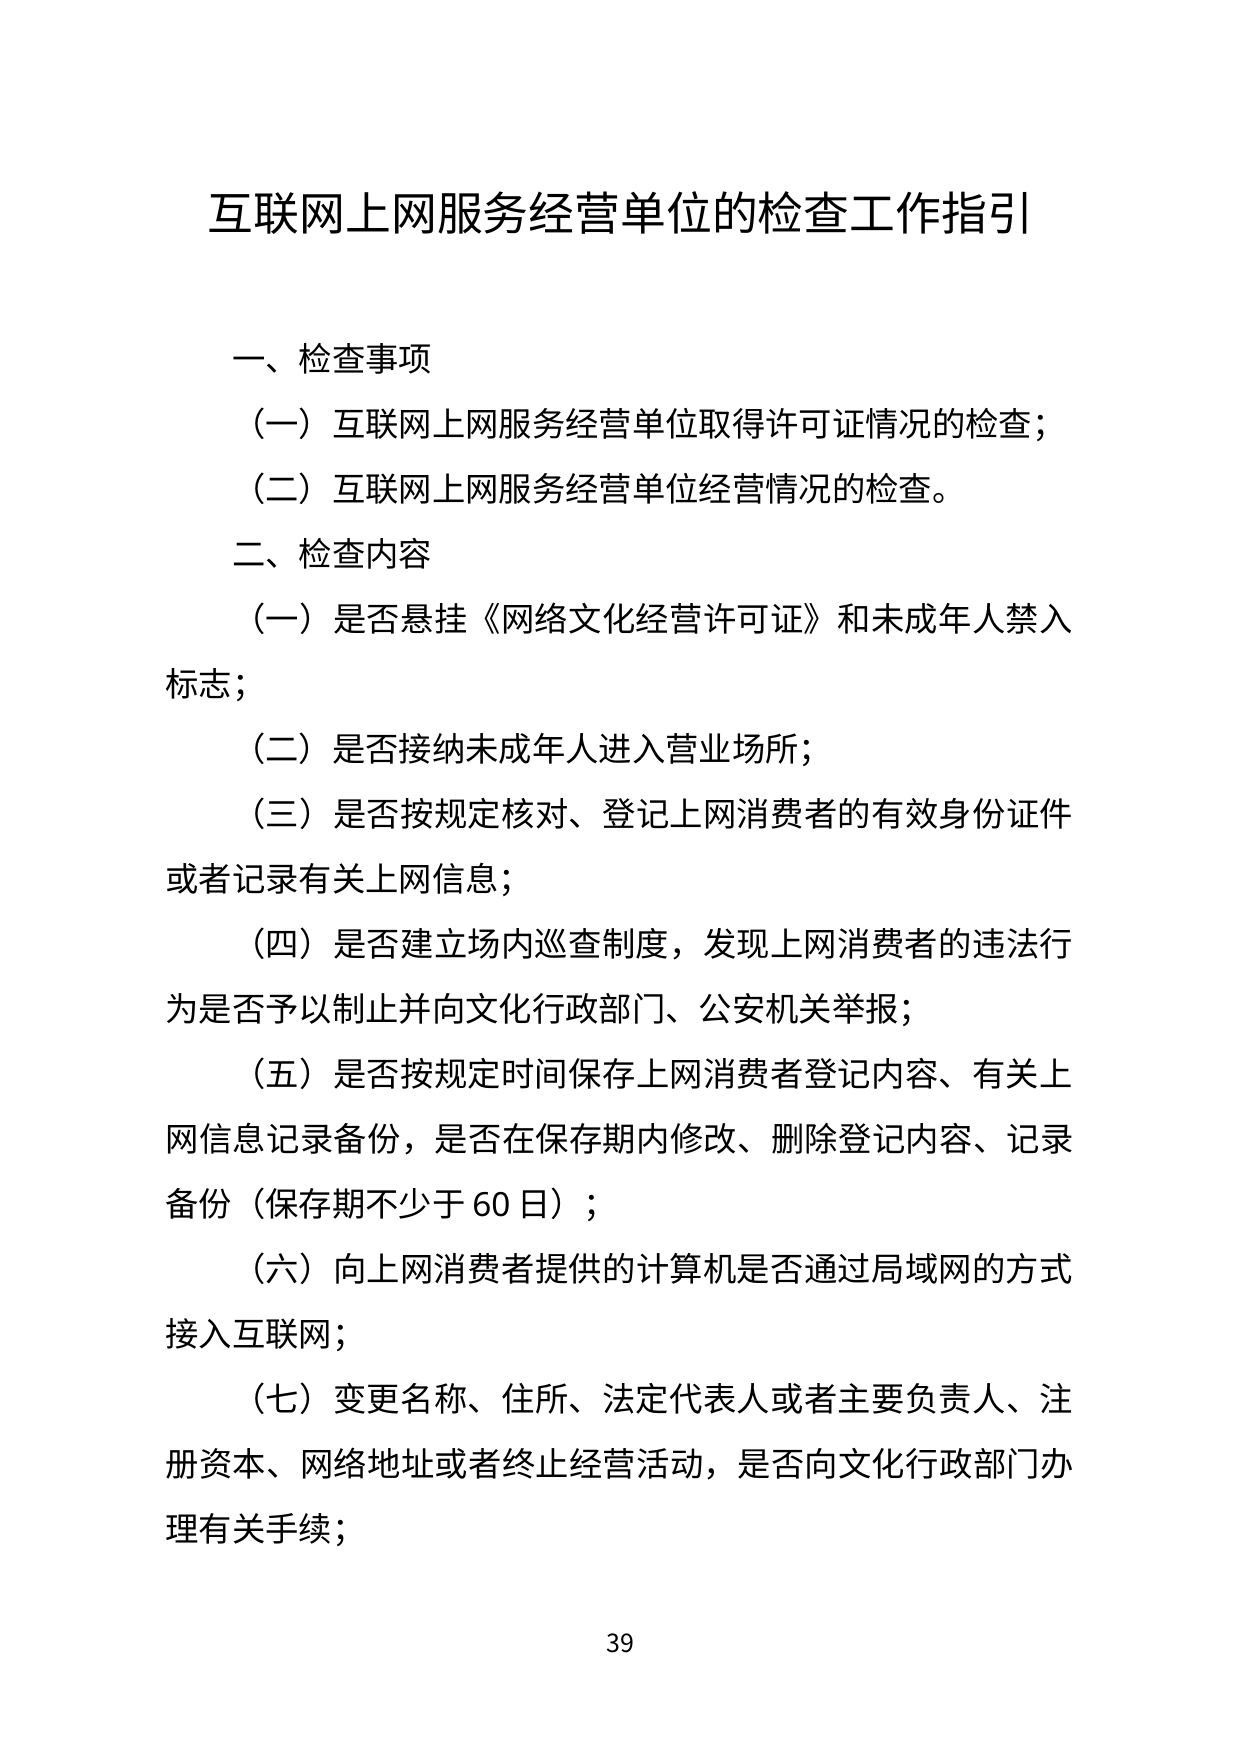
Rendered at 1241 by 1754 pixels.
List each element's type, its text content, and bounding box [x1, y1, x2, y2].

text （六）向上网消费者提供的计算机是否通过局域网的方式接入互联网； [165, 1234, 1075, 1364]
text （五）是否按规定时间保存上网消费者登记内容、有关上网信息记录备份，是否在保存期内修改、删除登记内容、记录备份（保存期不少于60日）； [165, 1039, 1075, 1234]
text （二）互联网上网服务经营单位经营情况的检查。 [165, 454, 1075, 519]
text 一、检查事项 [165, 324, 1075, 389]
text （三）是否按规定核对、登记上网消费者的有效身份证件或者记录有关上网信息； [165, 779, 1075, 909]
text （一）是否悬挂《网络文化经营许可证》和未成年人禁入标志； [165, 584, 1075, 714]
text （四）是否建立场内巡查制度，发现上网消费者的违法行为是否予以制止并向文化行政部门、公安机关举报； [165, 909, 1075, 1039]
text （二）是否接纳未成年人进入营业场所； [165, 714, 1075, 779]
text （一）互联网上网服务经营单位取得许可证情况的检查； [165, 389, 1075, 454]
text （七）变更名称、住所、法定代表人或者主要负责人、注册资本、网络地址或者终止经营活动，是否向文化行政部门办理有关手续； [165, 1364, 1075, 1559]
text 互联网上网服务经营单位的检查工作指引 [165, 162, 1075, 259]
text 二、检查内容 [165, 519, 1075, 584]
